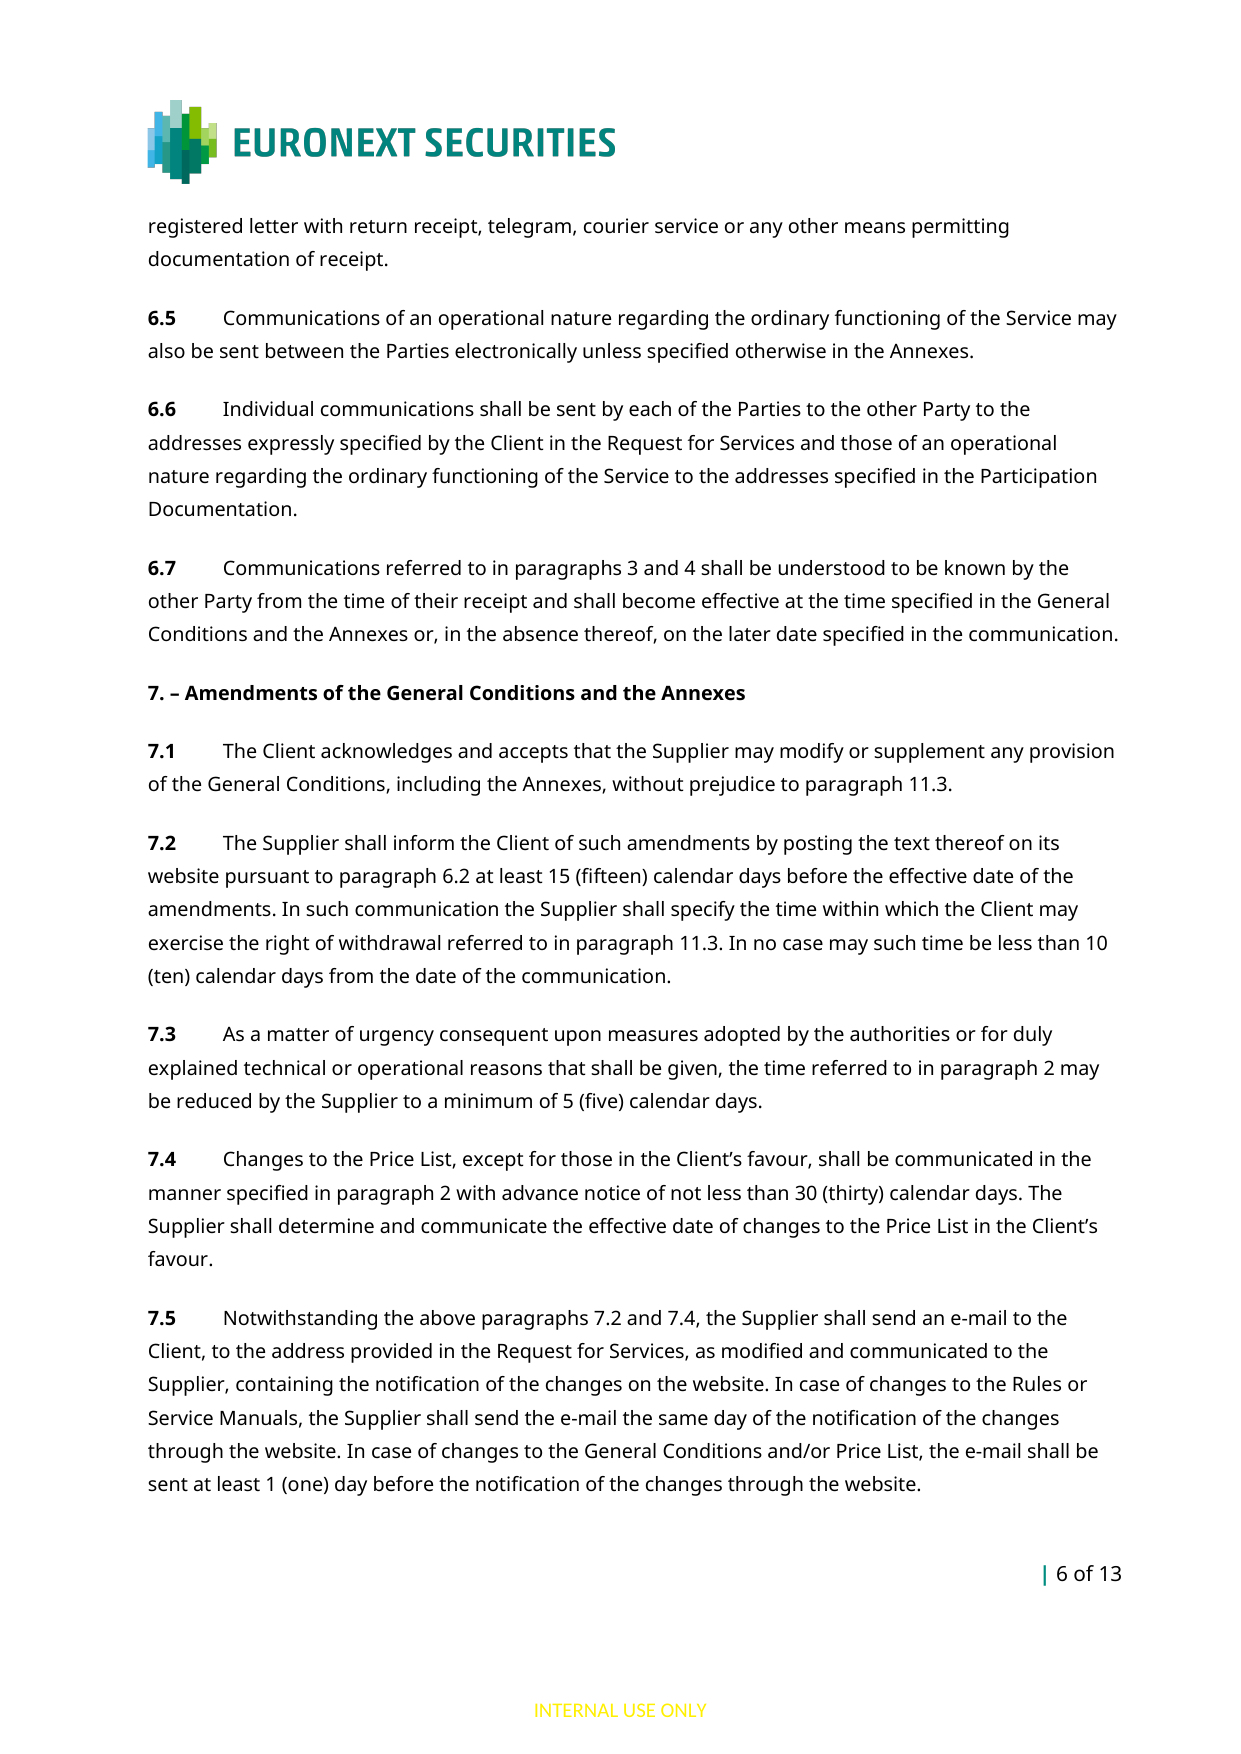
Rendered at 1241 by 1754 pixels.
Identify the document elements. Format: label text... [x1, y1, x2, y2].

picture [147, 100, 617, 184]
text 7. – Amendments of the General Conditions and the Annexes [148, 673, 1122, 707]
text 7.4 Changes to the Price List, except for those in the Client’s favour, shall be communicated in the manner specified in paragraph 2 with advance notice of not less than 30 (thirty) calendar days. The Supplier shall determine and communicate the effective date of changes to the Price List in the Client’s favour. [148, 1140, 1122, 1273]
text 7.2 The Supplier shall inform the Client of such amendments by posting the text thereof on its website pursuant to paragraph 6.2 at least 15 (fifteen) calendar days before the effective date of the amendments. In such communication the Supplier shall specify the time within which the Client may exercise the right of withdrawal referred to in paragraph 11.3. In no case may such time be less than 10 (ten) calendar days from the date of the communication. [148, 823, 1122, 990]
text 6.6 Individual communications shall be sent by each of the Parties to the other Party to the addresses expressly specified by the Client in the Request for Services and those of an operational nature regarding the ordinary functioning of the Service to the addresses specified in the Participation Documentation. [148, 390, 1122, 523]
text 6.7 Communications referred to in paragraphs 3 and 4 shall be understood to be known by the other Party from the time of their receipt and shall become effective at the time specified in the General Conditions and the Annexes or, in the absence thereof, on the later date specified in the communication. [148, 548, 1122, 648]
text 6.5 Communications of an operational nature regarding the ordinary functioning of the Service may also be sent between the Parties electronically unless specified otherwise in the Annexes. [148, 298, 1122, 365]
text 7.1 The Client acknowledges and accepts that the Supplier may modify or supplement any provision of the General Conditions, including the Annexes, without prejudice to paragraph 11.3. [148, 732, 1122, 798]
text 7.3 As a matter of urgency consequent upon measures adopted by the authorities or for duly explained technical or operational reasons that shall be given, the time referred to in paragraph 2 may be reduced by the Supplier to a minimum of 5 (five) calendar days. [148, 1015, 1122, 1115]
text 7.5 Notwithstanding the above paragraphs 7.2 and 7.4, the Supplier shall send an e-mail to the Client, to the address provided in the Request for Services, as modified and communicated to the Supplier, containing the notification of the changes on the website. In case of changes to the Rules or Service Manuals, the Supplier shall send the e-mail the same day of the notification of the changes through the website. In case of changes to the General Conditions and/or Price List, the e-mail shall be sent at least 1 (one) day before the notification of the changes through the website. [148, 1298, 1122, 1498]
